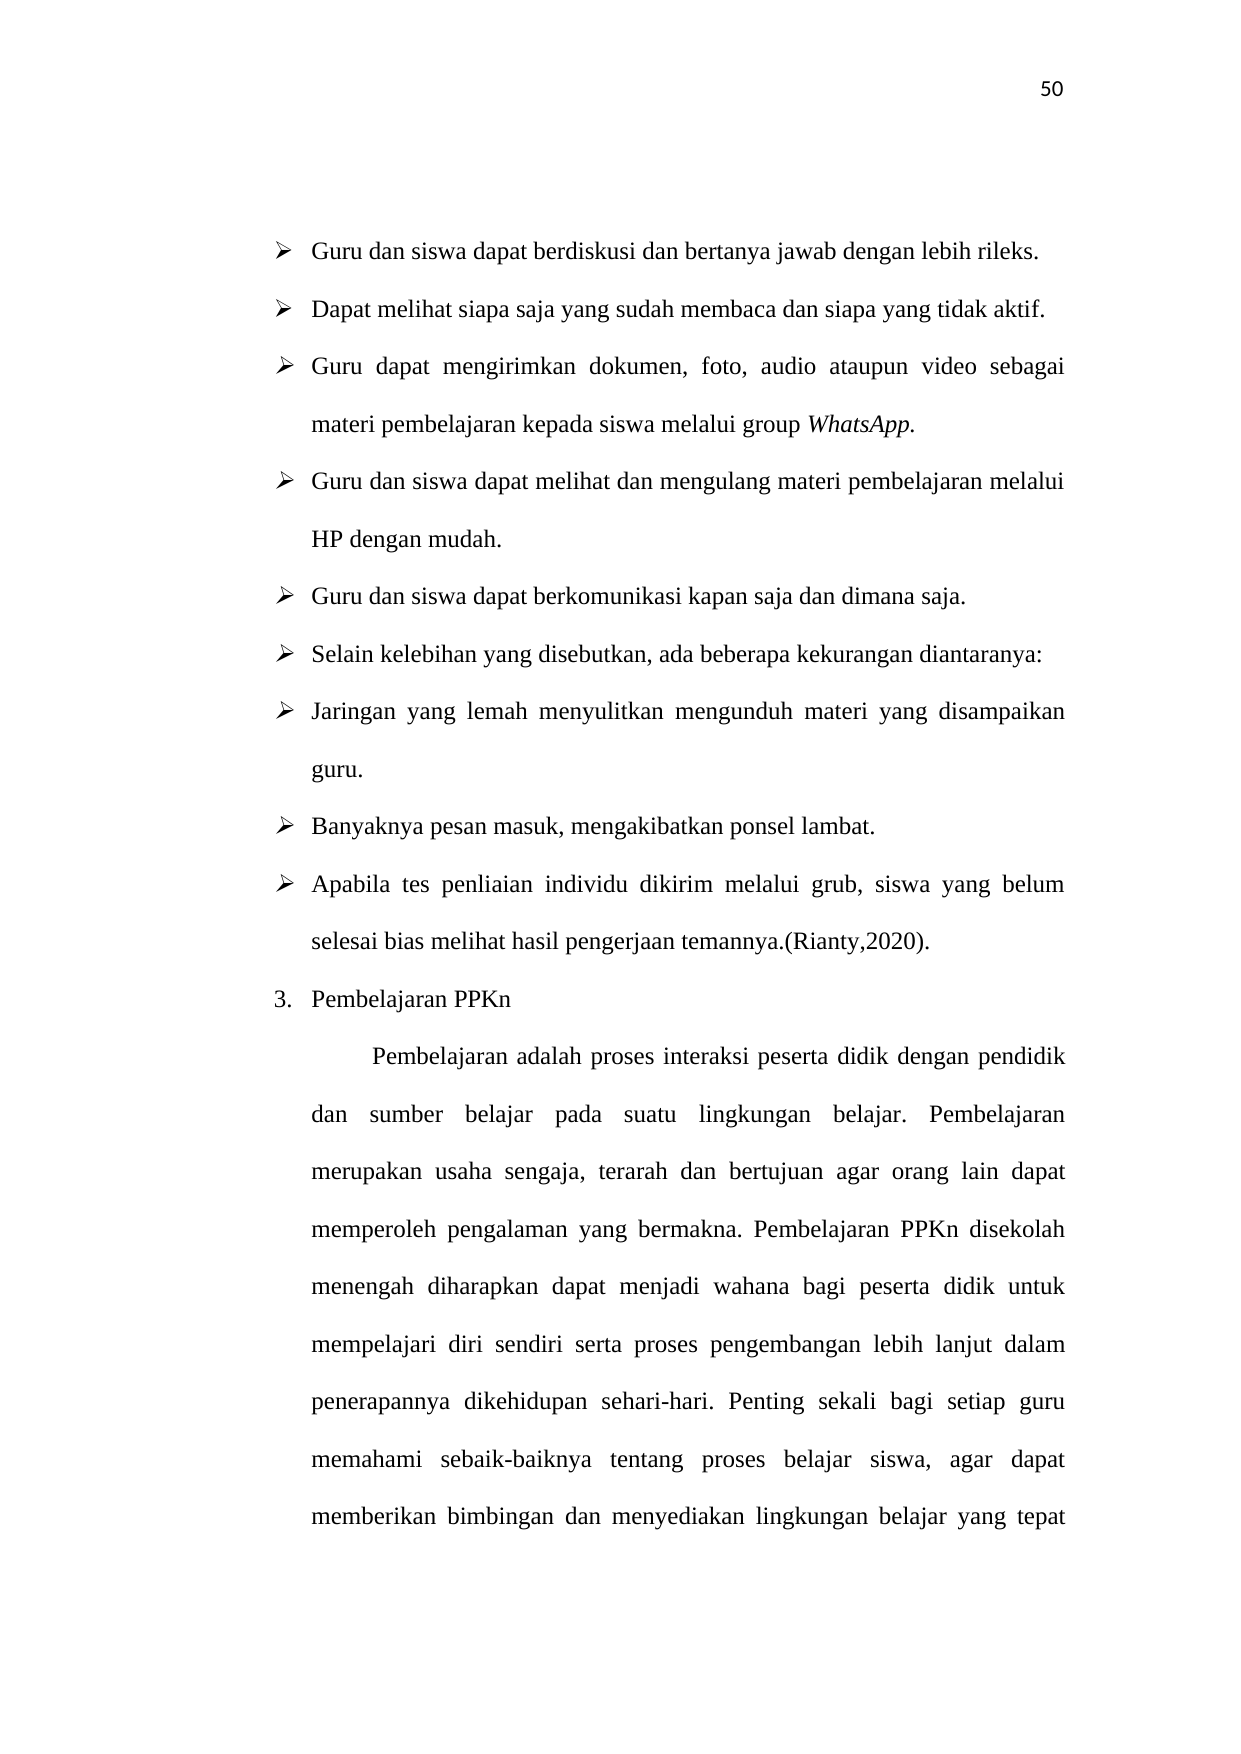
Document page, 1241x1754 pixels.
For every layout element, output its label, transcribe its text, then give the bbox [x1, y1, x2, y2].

list Banyaknya pesan masuk, mengakibatkan ponsel lambat. [274, 811, 1065, 840]
list Guru dan siswa dapat berdiskusi dan bertanya jawab dengan lebih rileks. [274, 236, 1065, 265]
list Guru dan siswa dapat berkomunikasi kapan saja dan dimana saja. [274, 581, 1065, 610]
list Guru dan siswa dapat melihat dan mengulang materi pembelajaran melalui HP dengan mudah. [274, 466, 1065, 552]
list Selain kelebihan yang disebutkan, ada beberapa kekurangan diantaranya: [274, 639, 1065, 667]
text Pembelajaran PPKn [274, 984, 1063, 1013]
list Apabila tes penliaian individu dikirim melalui grub, siswa yang belum selesai bias melihat hasil pengerjaan temannya.(Rianty,2020). [274, 869, 1065, 955]
list Dapat melihat siapa saja yang sudah membaca dan siapa yang tidak aktif. [274, 294, 1065, 322]
list Guru dapat mengirimkan dokumen, foto, audio ataupun video sebagai materi pembelajaran kepada siswa melalui group WhatsApp. [274, 351, 1065, 437]
list Jaringan yang lemah menyulitkan mengunduh materi yang disampaikan guru. [274, 696, 1065, 782]
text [311, 1041, 1065, 1530]
